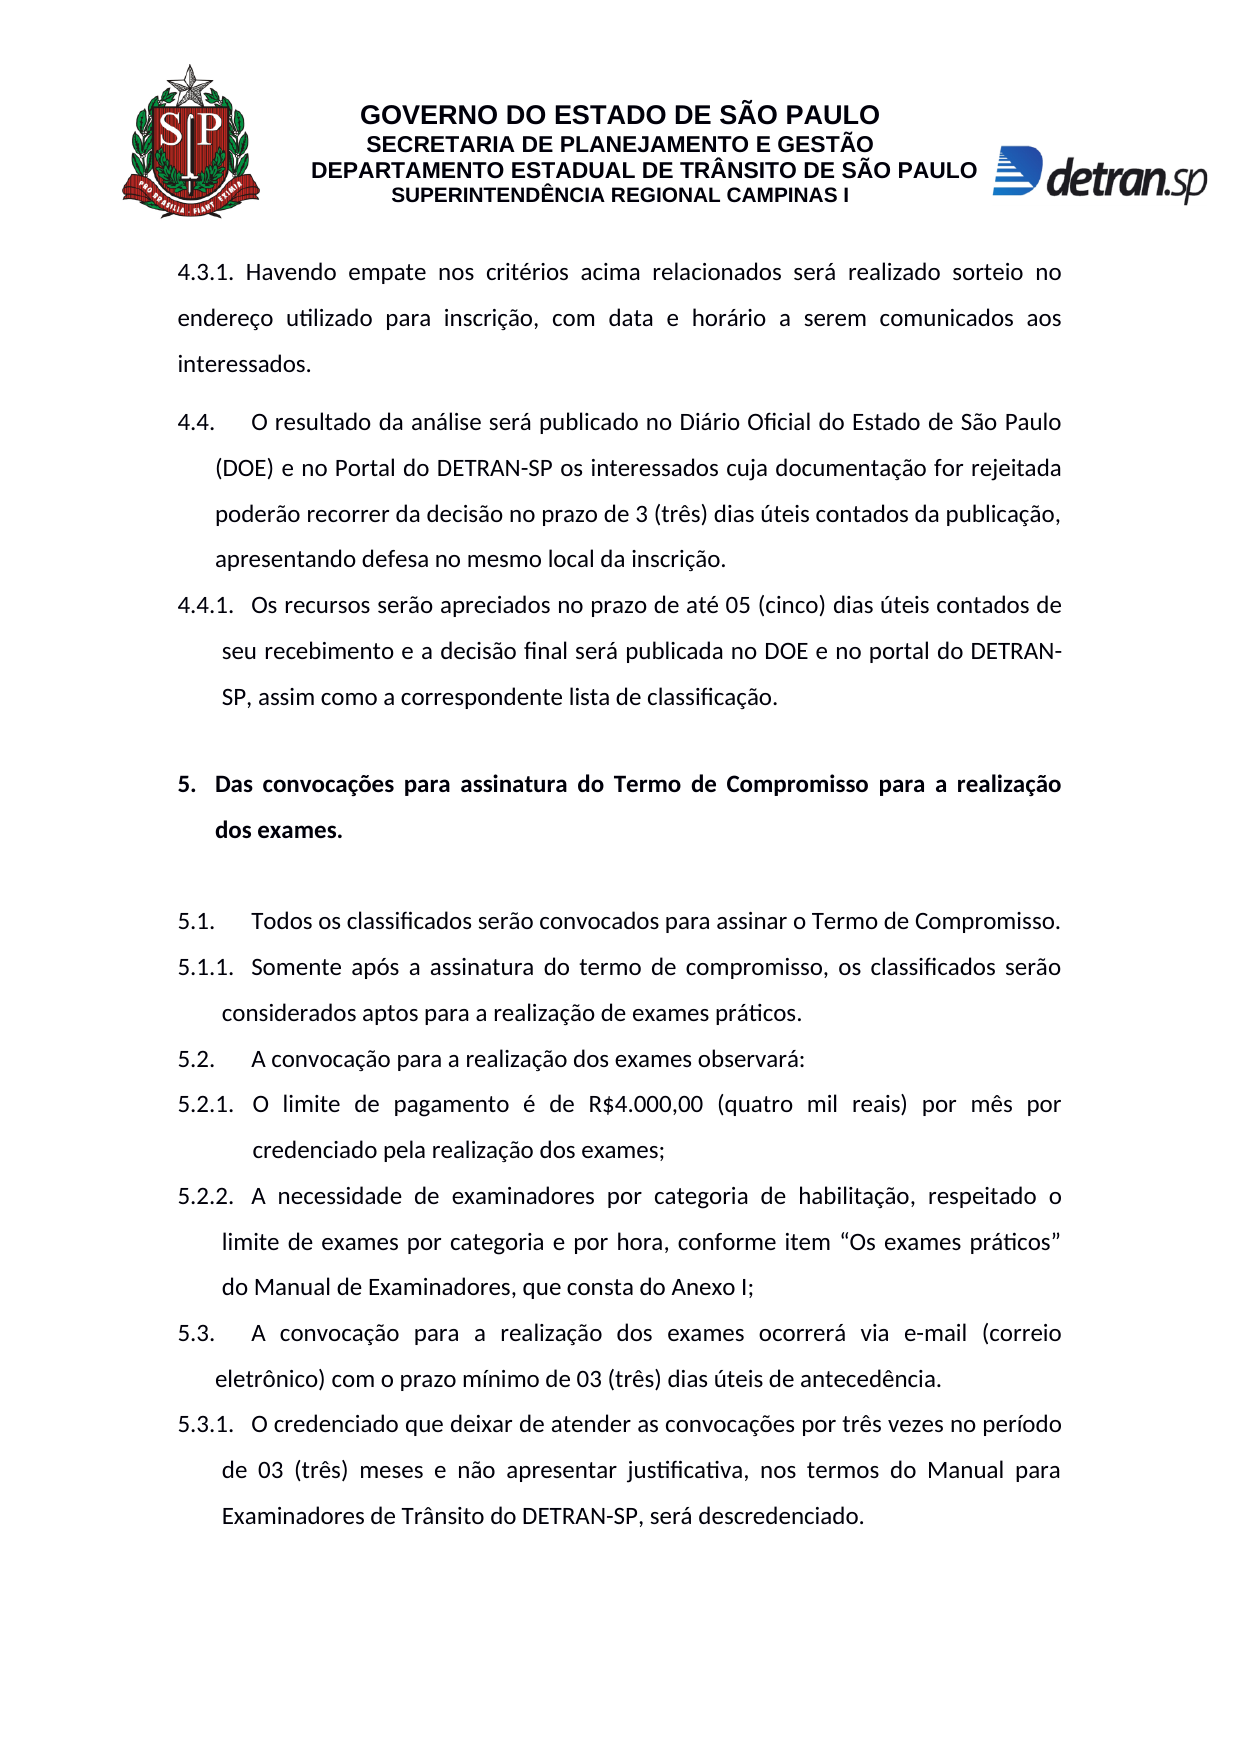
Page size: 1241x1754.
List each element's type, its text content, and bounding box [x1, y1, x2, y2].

picture [116, 64, 264, 224]
list Somente após a assinatura do termo de compromisso, os classificados serão considerados aptos para a realização de exames práticos. [177, 951, 1063, 1027]
list Das convocações para assinatura do Termo de Compromisso para a realização dos exames. [177, 768, 1063, 844]
list A necessidade de examinadores por categoria de habilitação, respeitado o limite de exames por categoria e por hora, conforme item “Os exames práticos” do Manual de Examinadores, que consta do Anexo I; [177, 1180, 1063, 1302]
list O resultado da análise será publicado no Diário Oficial do Estado de São Paulo (DOE) e no Portal do DETRAN-SP os interessados cuja documentação for rejeitada poderão recorrer da decisão no prazo de 3 (três) dias úteis contados da publicação, apresentando defesa no mesmo local da inscrição. [177, 406, 1063, 574]
list Os recursos serão apreciados no prazo de até 05 (cinco) dias úteis contados de seu recebimento e a decisão final será publicada no DOE e no portal do DETRAN-SP, assim como a correspondente lista de classificação. [177, 589, 1063, 711]
list A convocação para a realização dos exames observará: [177, 1043, 1063, 1073]
list A convocação para a realização dos exames ocorrerá via e-mail (correio eletrônico) com o prazo mínimo de 03 (três) dias úteis de antecedência. [177, 1317, 1063, 1393]
text 4.3.1. Havendo empate nos critérios acima relacionados será realizado sorteio no endereço utilizado para inscrição, com data e horário a serem comunicados aos interessados. [177, 257, 1063, 378]
list O credenciado que deixar de atender as convocações por três vezes no período de 03 (três) meses e não apresentar justificativa, nos termos do Manual para Examinadores de Trânsito do DETRAN-SP, será descredenciado. [177, 1408, 1063, 1531]
list O limite de pagamento é de R$4.000,00 (quatro mil reais) por mês por credenciado pela realização dos exames; [177, 1088, 1063, 1165]
list Todos os classificados serão convocados para assinar o Termo de Compromisso. [177, 906, 1063, 936]
picture [991, 145, 1208, 206]
